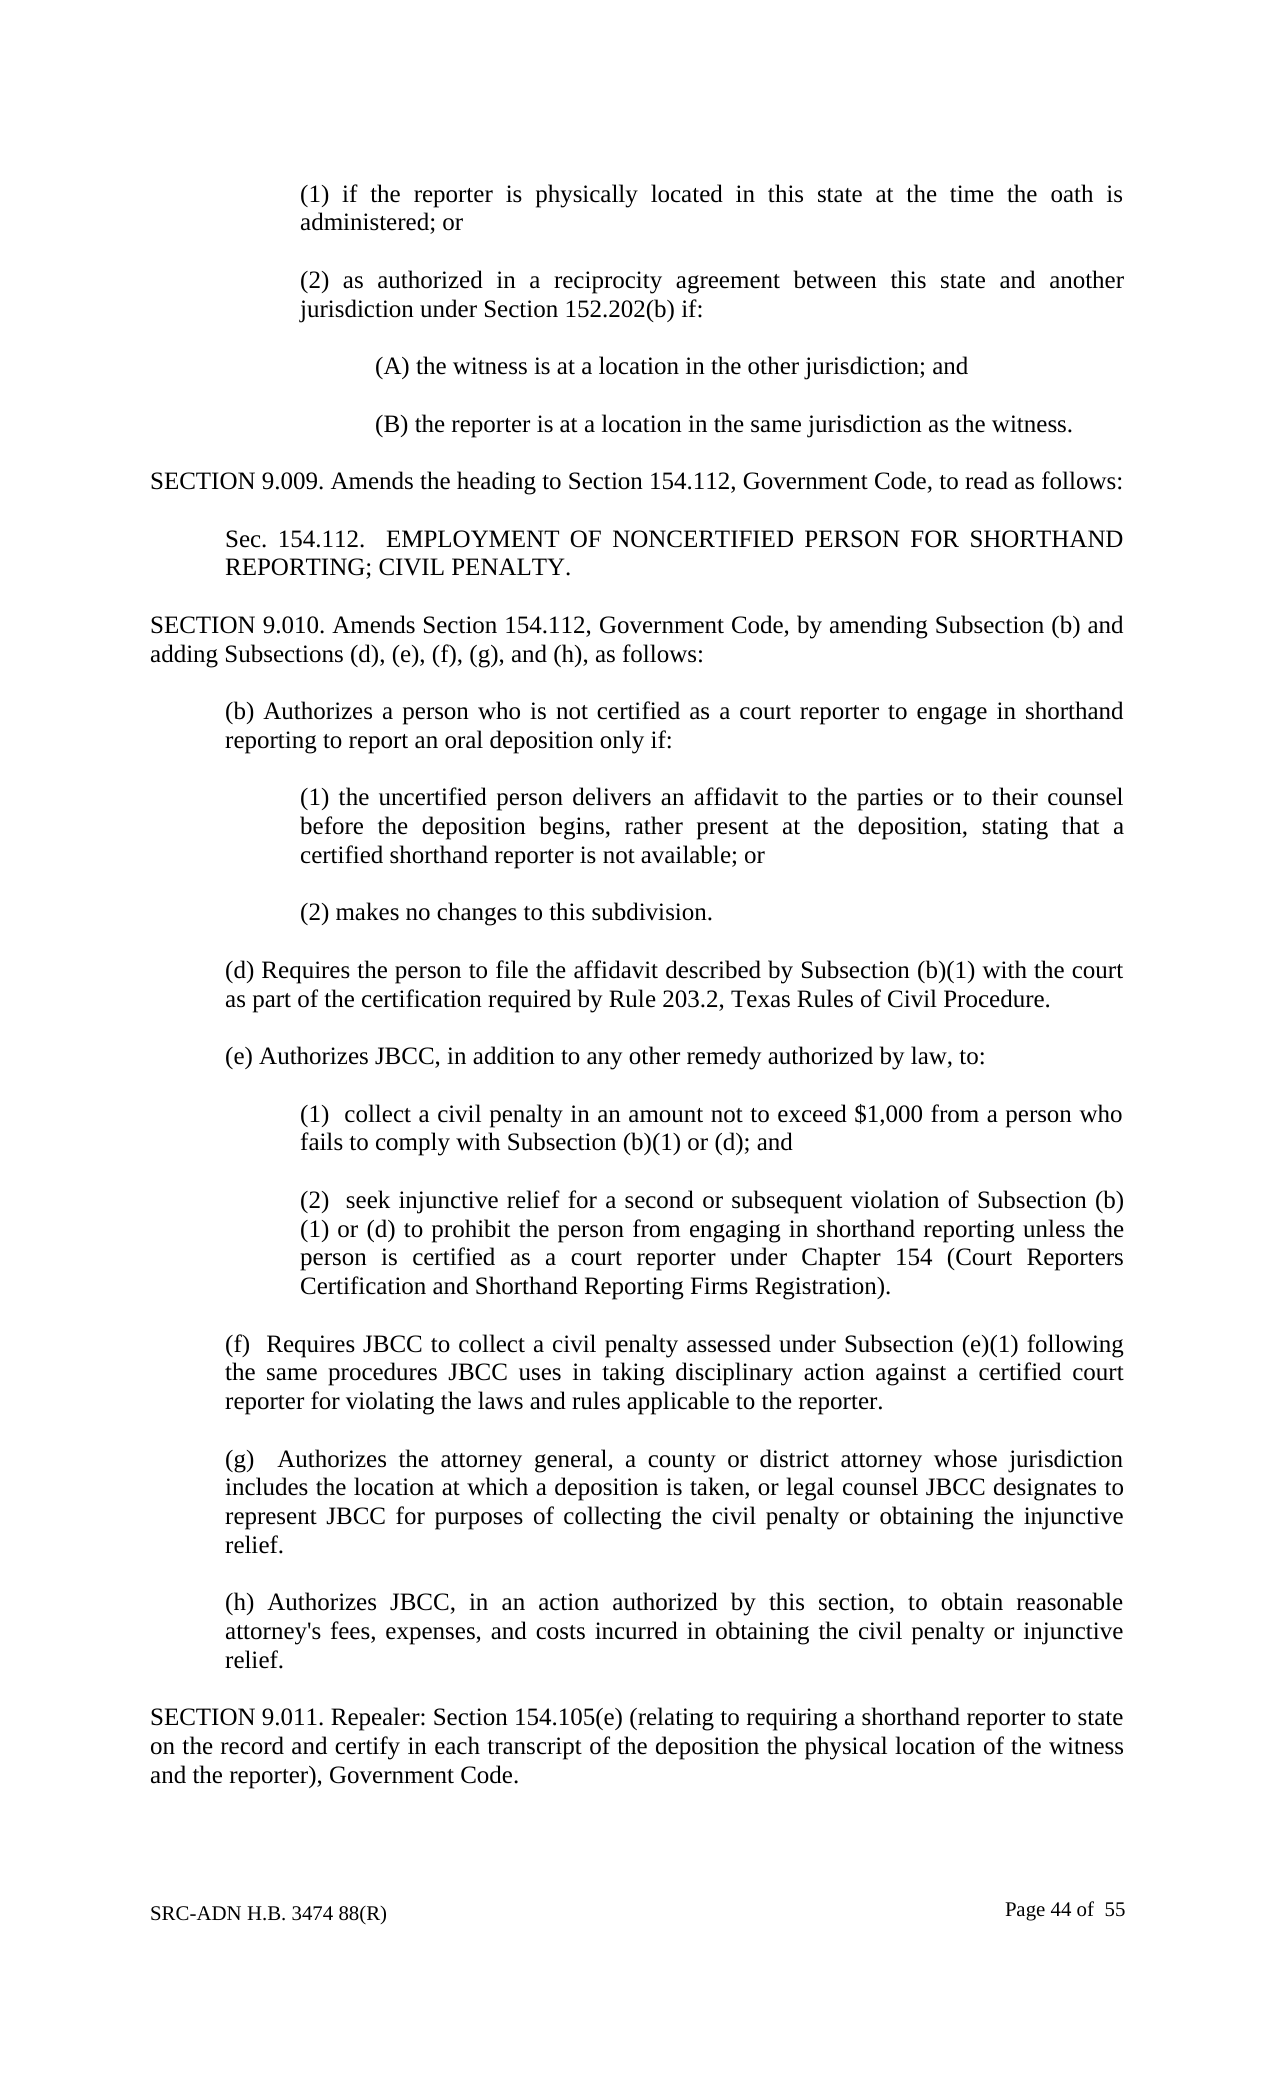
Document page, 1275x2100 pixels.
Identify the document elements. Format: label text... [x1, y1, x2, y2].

text (2) as authorized in a reciprocity agreement between this state and another jurisdiction under Section 152.202(b) if: [300, 265, 1125, 322]
text (2) makes no changes to this subdivision. [300, 897, 1125, 926]
text (f) Requires JBCC to collect a civil penalty assessed under Subsection (e)(1) following the same procedures JBCC uses in taking disciplinary action against a certified court reporter for violating the laws and rules applicable to the reporter. [225, 1329, 1125, 1415]
text (2) seek injunctive relief for a second or subsequent violation of Subsection (b)(1) or (d) to prohibit the person from engaging in shorthand reporting unless the person is certified as a court reporter under Chapter 154 (Court Reporters Certification and Shorthand Reporting Firms Registration). [300, 1185, 1125, 1300]
text (1) collect a civil penalty in an amount not to exceed $1,000 from a person who fails to comply with Subsection (b)(1) or (d); and [300, 1099, 1125, 1156]
text (1) the uncertified person delivers an affidavit to the parties or to their counsel before the deposition begins, rather present at the deposition, stating that a certified shorthand reporter is not available; or [300, 782, 1125, 869]
text (d) Requires the person to file the affidavit described by Subsection (b)(1) with the court as part of the certification required by Rule 203.2, Texas Rules of Civil Procedure. [225, 955, 1125, 1012]
text SECTION 9.011. Repealer: Section 154.105(e) (relating to requiring a shorthand reporter to state on the record and certify in each transcript of the deposition the physical location of the witness and the reporter), Government Code. [150, 1702, 1125, 1789]
text SECTION 9.009. Amends the heading to Section 154.112, Government Code, to read as follows: [150, 466, 1125, 495]
text Sec. 154.112. EMPLOYMENT OF NONCERTIFIED PERSON FOR SHORTHAND REPORTING; CIVIL PENALTY. [225, 524, 1125, 581]
text (e) Authorizes JBCC, in addition to any other remedy authorized by law, to: [225, 1041, 1125, 1070]
text SECTION 9.010. Amends Section 154.112, Government Code, by amending Subsection (b) and adding Subsections (d), (e), (f), (g), and (h), as follows: [150, 610, 1125, 667]
text (A) the witness is at a location in the other jurisdiction; and [375, 351, 1125, 380]
text (g) Authorizes the attorney general, a county or district attorney whose jurisdiction includes the location at which a deposition is taken, or legal counsel JBCC designates to represent JBCC for purposes of collecting the civil penalty or obtaining the injunctive relief. [225, 1444, 1125, 1559]
text (1) if the reporter is physically located in this state at the time the oath is administered; or [300, 179, 1125, 236]
text (b) Authorizes a person who is not certified as a court reporter to engage in shorthand reporting to report an oral deposition only if: [225, 696, 1125, 754]
text (h) Authorizes JBCC, in an action authorized by this section, to obtain reasonable attorney's fees, expenses, and costs incurred in obtaining the civil penalty or injunctive relief. [225, 1587, 1125, 1674]
text (B) the reporter is at a location in the same jurisdiction as the witness. [375, 409, 1125, 437]
